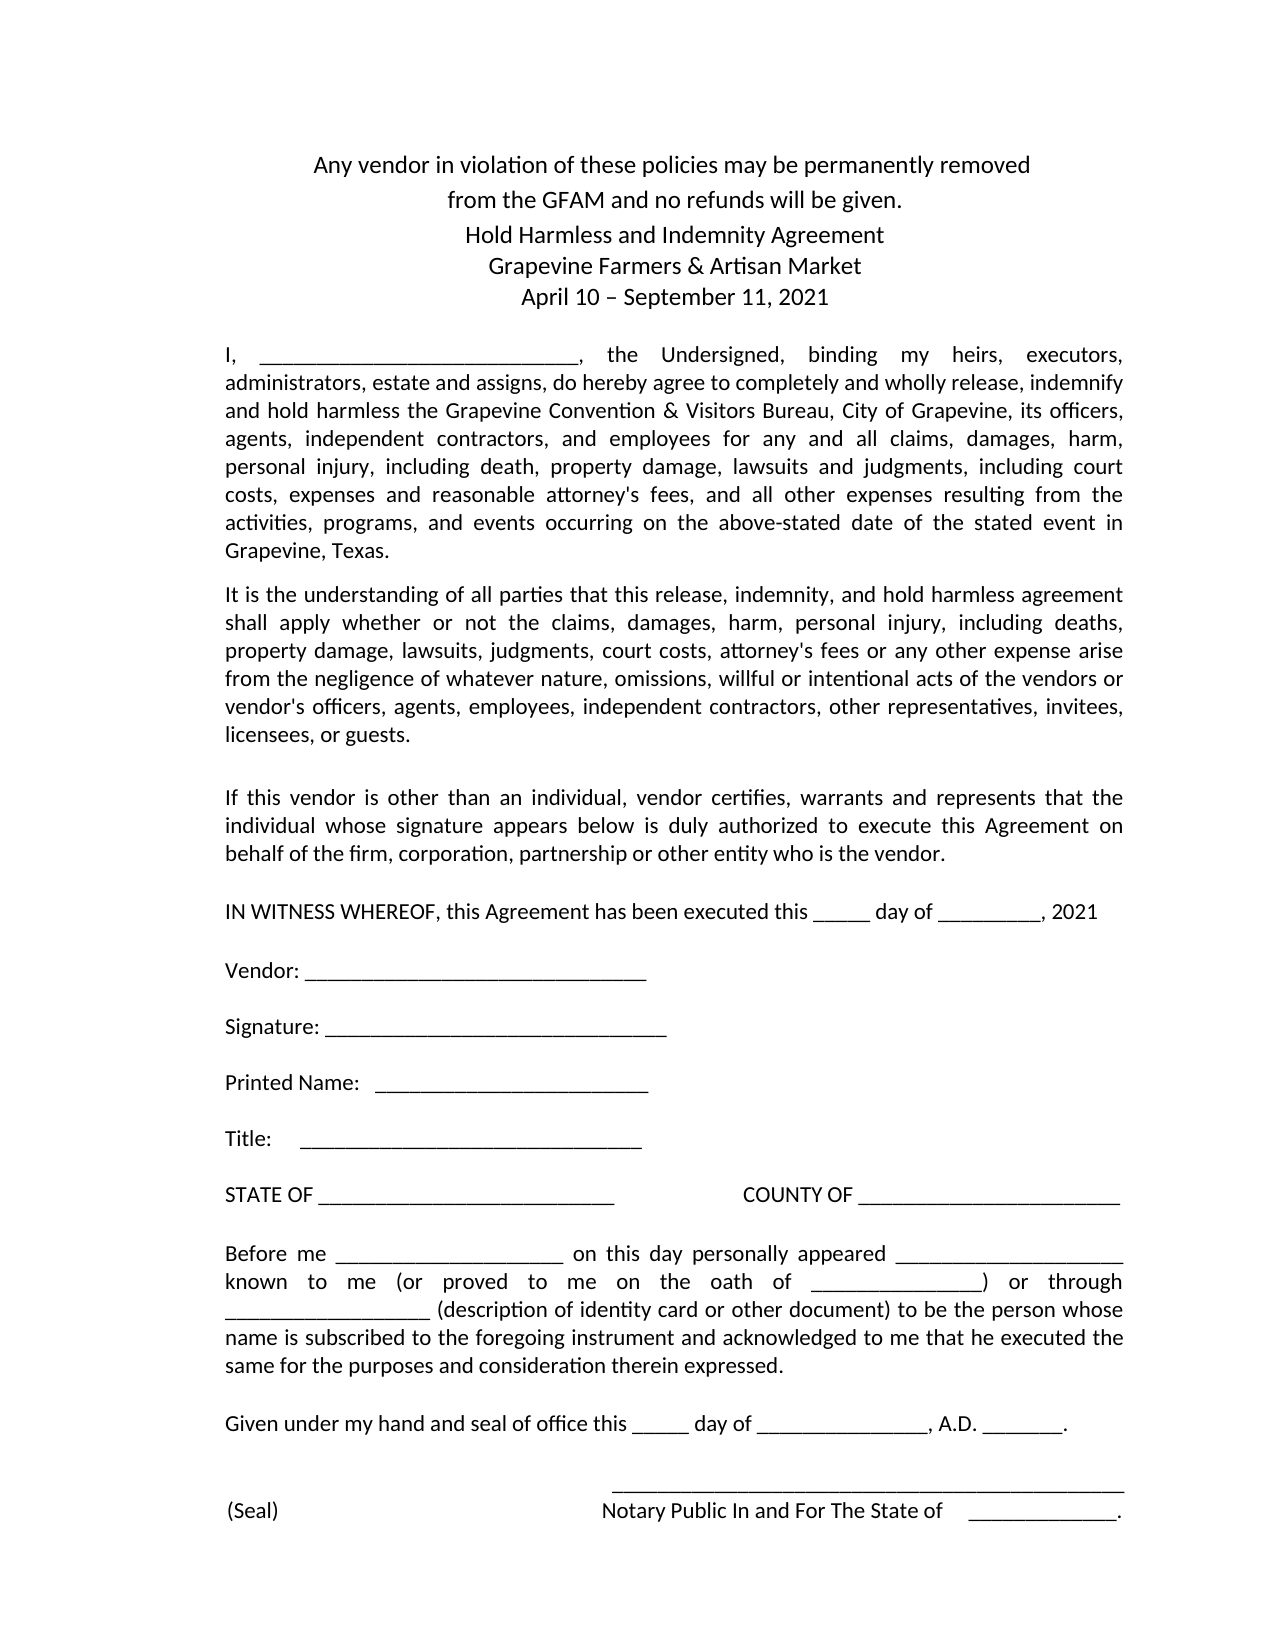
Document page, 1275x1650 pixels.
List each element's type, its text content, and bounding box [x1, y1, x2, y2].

list Title: ______________________________ [225, 1124, 1125, 1152]
list Hold Harmless and Indemnity Agreement [225, 219, 1125, 250]
list I, ____________________________, the Undersigned, binding my heirs, executors, administrators, estate and assigns, do hereby agree to completely and wholly release, indemnify and hold harmless the Grapevine Convention & Visitors Bureau, City of Grapevine, its officers, agents, independent contractors, and employees for any and all claims, damages, harm, personal injury, including death, property damage, lawsuits and judgments, including court costs, expenses and reasonable attorney's fees, and all other expenses resulting from the activities, programs, and events occurring on the above-stated date of the stated event in Grapevine, Texas. [225, 340, 1125, 564]
list Vendor: ______________________________ [225, 956, 1125, 984]
list April 10 – September 11, 2021 [225, 281, 1125, 311]
list Printed Name: ________________________ [225, 1068, 1125, 1096]
list Given under my hand and seal of office this _____ day of _______________, A.D. _______. [225, 1409, 1125, 1437]
list Grapevine Farmers & Artisan Market [225, 250, 1125, 281]
list STATE OF __________________________ COUNTY OF _______________________ [225, 1180, 1125, 1208]
list IN WITNESS WHEREOF, this Agreement has been executed this _____ day of _________, 2021 [225, 897, 1125, 926]
list If this vendor is other than an individual, vendor certifies, warrants and represents that the individual whose signature appears below is duly authorized to execute this Agreement on behalf of the firm, corporation, partnership or other entity who is the vendor. [225, 783, 1125, 867]
list (Seal) Notary Public In and For The State of _____________. [225, 1496, 1125, 1524]
list It is the understanding of all parties that this release, indemnity, and hold harmless agreement shall apply whether or not the claims, damages, harm, personal injury, including deaths, property damage, lawsuits, judgments, court costs, attorney's fees or any other expense arise from the negligence of whatever nature, omissions, willful or intentional acts of the vendors or vendor's officers, agents, employees, independent contractors, other representatives, invitees, licensees, or guests. [225, 580, 1125, 748]
list Any vendor in violation of these policies may be permanently removed from the GFAM and no refunds will be given. [225, 149, 1125, 215]
list _____________________________________________ [225, 1468, 1125, 1496]
list Before me ____________________ on this day personally appeared ____________________ known to me (or proved to me on the oath of _______________) or through __________________ (description of identity card or other document) to be the person whose name is subscribed to the foregoing instrument and acknowledged to me that he executed the same for the purposes and consideration therein expressed. [225, 1239, 1125, 1379]
list Signature: ______________________________ [225, 1012, 1125, 1040]
